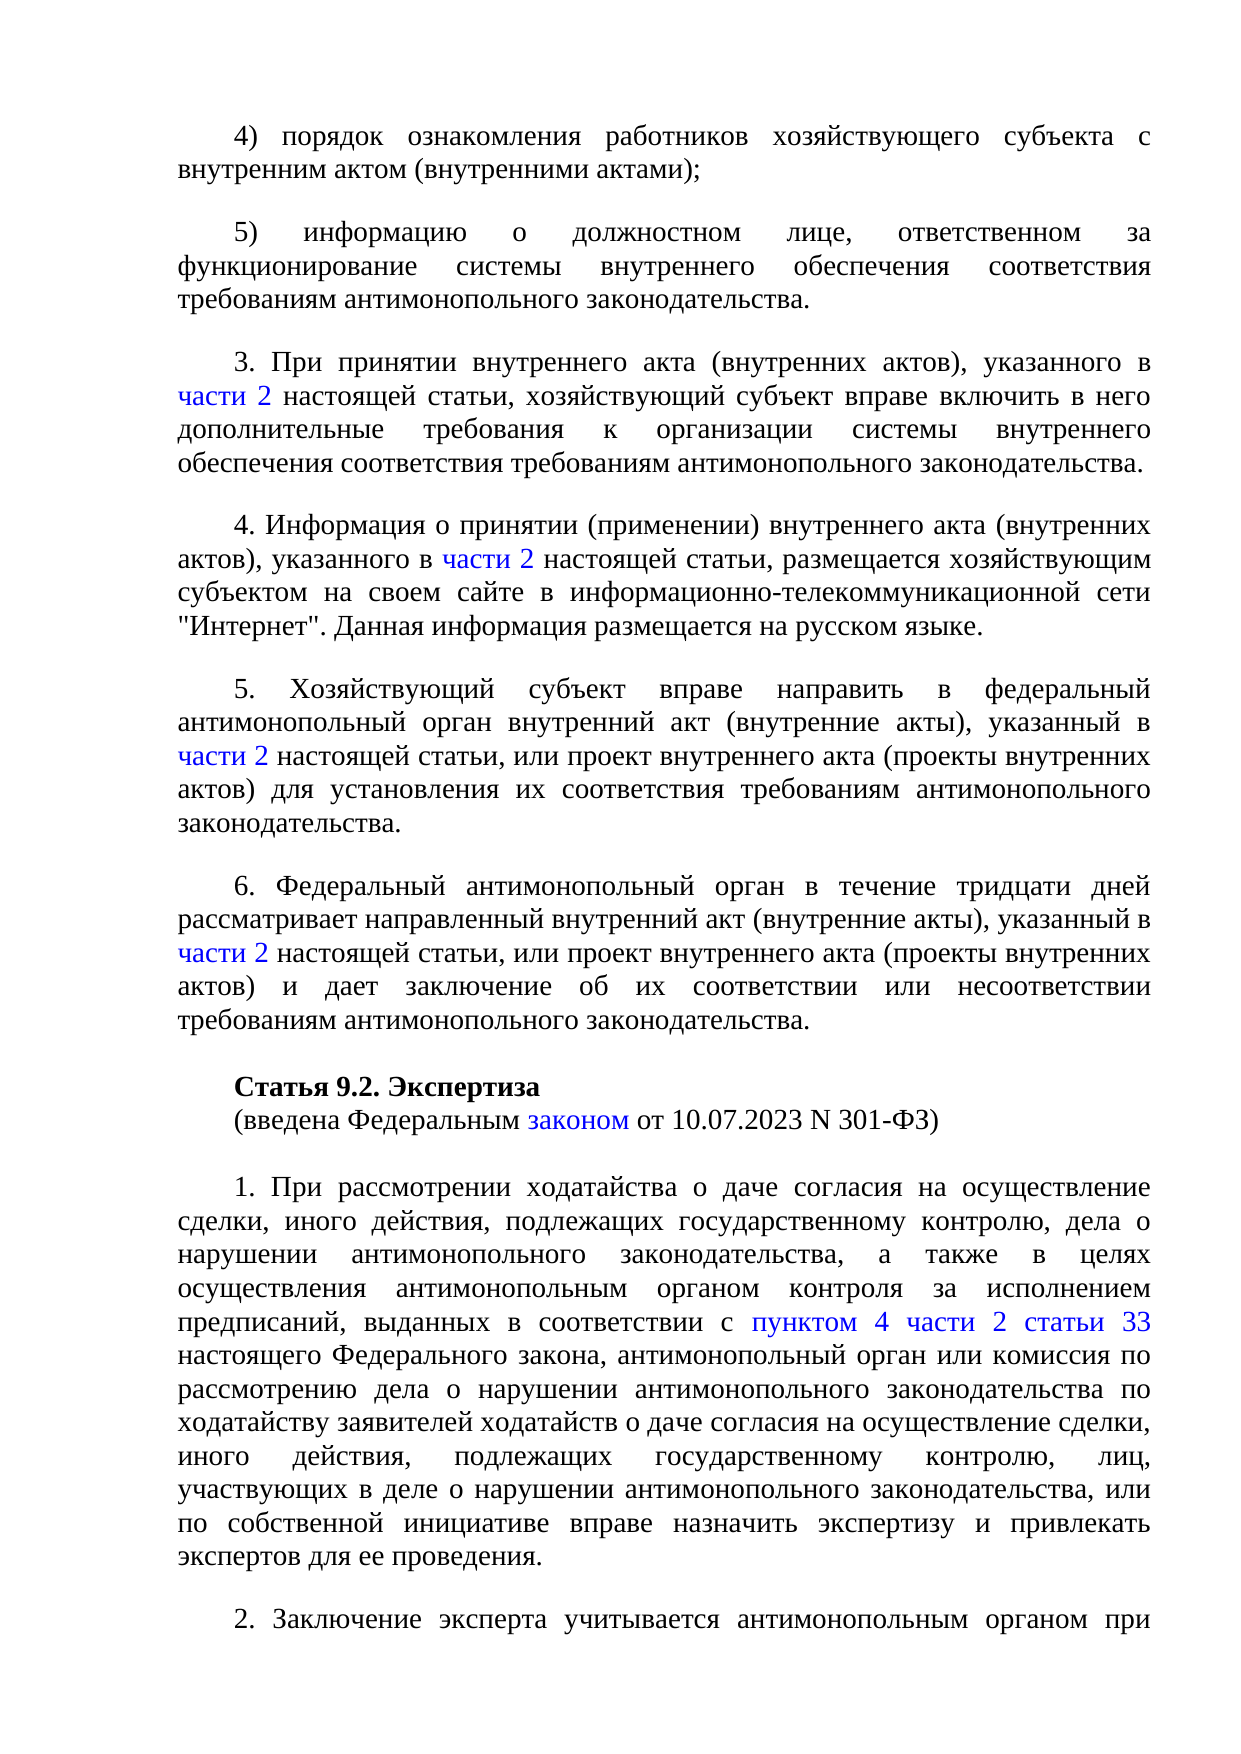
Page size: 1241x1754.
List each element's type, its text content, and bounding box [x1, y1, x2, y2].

text 4. Информация о принятии (применении) внутреннего акта (внутренних актов), указанного в части 2 настоящей статьи, размещается хозяйствующим субъектом на своем сайте в информационно-телекоммуникационной сети "Интернет". Данная информация размещается на русском языке. [177, 507, 1152, 642]
text 1. При рассмотрении ходатайства о даче согласия на осуществление сделки, иного действия, подлежащих государственному контролю, дела о нарушении антимонопольного законодательства, а также в целях осуществления антимонопольным органом контроля за исполнением предписаний, выданных в соответствии с пунктом 4 части 2 статьи 33 настоящего Федерального закона, антимонопольный орган или комиссия по рассмотрению дела о нарушении антимонопольного законодательства по ходатайству заявителей ходатайств о даче согласия на осуществление сделки, иного действия, подлежащих государственному контролю, лиц, участвующих в деле о нарушении антимонопольного законодательства, или по собственной инициативе вправе назначить экспертизу и привлекать экспертов для ее проведения. [177, 1169, 1152, 1572]
text 5) информацию о должностном лице, ответственном за функционирование системы внутреннего обеспечения соответствия требованиям антимонопольного законодательства. [177, 214, 1152, 315]
text 5. Хозяйствующий субъект вправе направить в федеральный антимонопольный орган внутренний акт (внутренние акты), указанный в части 2 настоящей статьи, или проект внутреннего акта (проекты внутренних актов) для установления их соответствия требованиям антимонопольного законодательства. [177, 671, 1152, 838]
text 4) порядок ознакомления работников хозяйствующего субъекта с внутренним актом (внутренними актами); [177, 118, 1152, 185]
text (введена Федеральным законом от 10.07.2023 N 301-ФЗ) [177, 1102, 1152, 1136]
title Статья 9.2. Экспертиза [177, 1069, 1152, 1102]
text 3. При принятии внутреннего акта (внутренних актов), указанного в части 2 настоящей статьи, хозяйствующий субъект вправе включить в него дополнительные требования к организации системы внутреннего обеспечения соответствия требованиям антимонопольного законодательства. [177, 344, 1152, 478]
text 6. Федеральный антимонопольный орган в течение тридцати дней рассматривает направленный внутренний акт (внутренние акты), указанный в части 2 настоящей статьи, или проект внутреннего акта (проекты внутренних актов) и дает заключение об их соответствии или несоответствии требованиям антимонопольного законодательства. [177, 868, 1152, 1035]
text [177, 1601, 1152, 1635]
